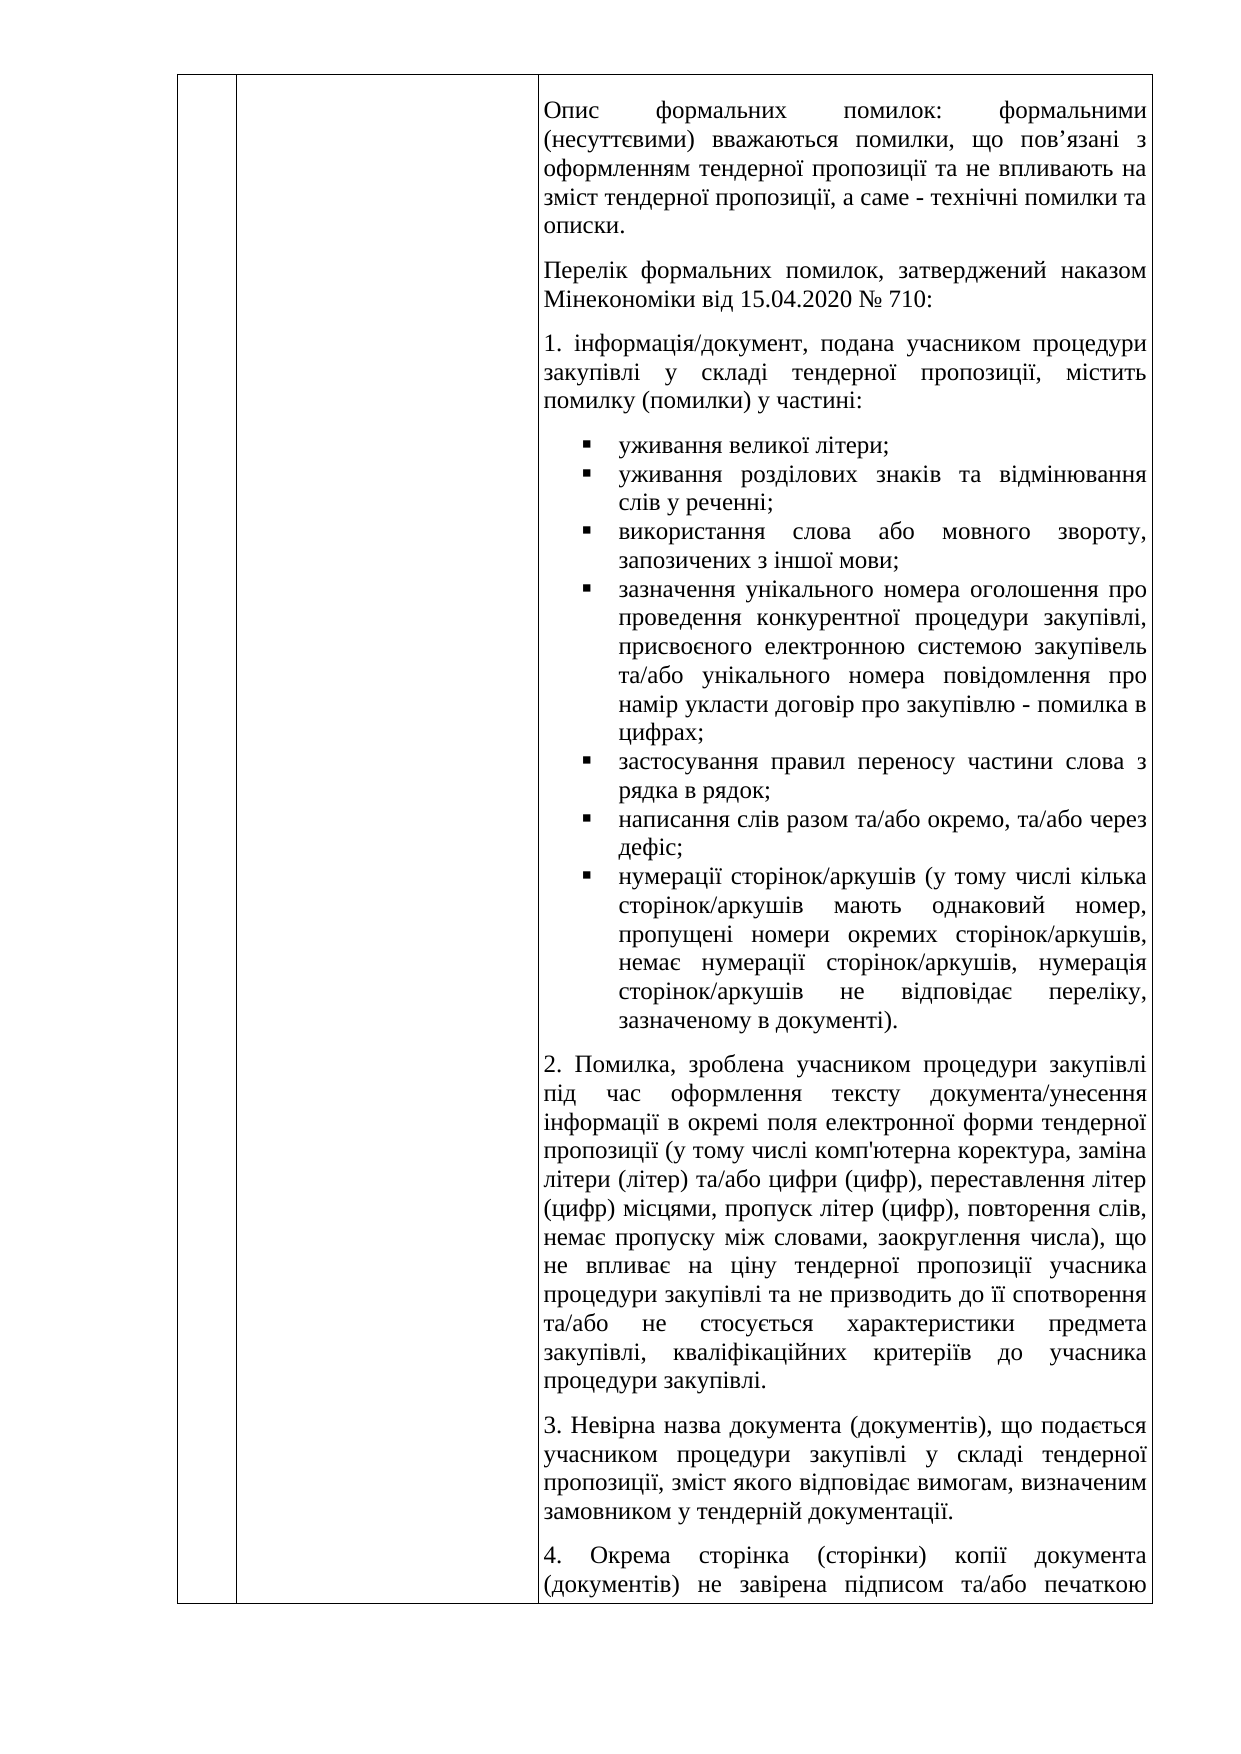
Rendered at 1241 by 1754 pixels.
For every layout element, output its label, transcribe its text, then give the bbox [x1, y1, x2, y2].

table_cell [539, 75, 1152, 1603]
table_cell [237, 75, 538, 1603]
table_cell 1 [178, 75, 236, 1603]
